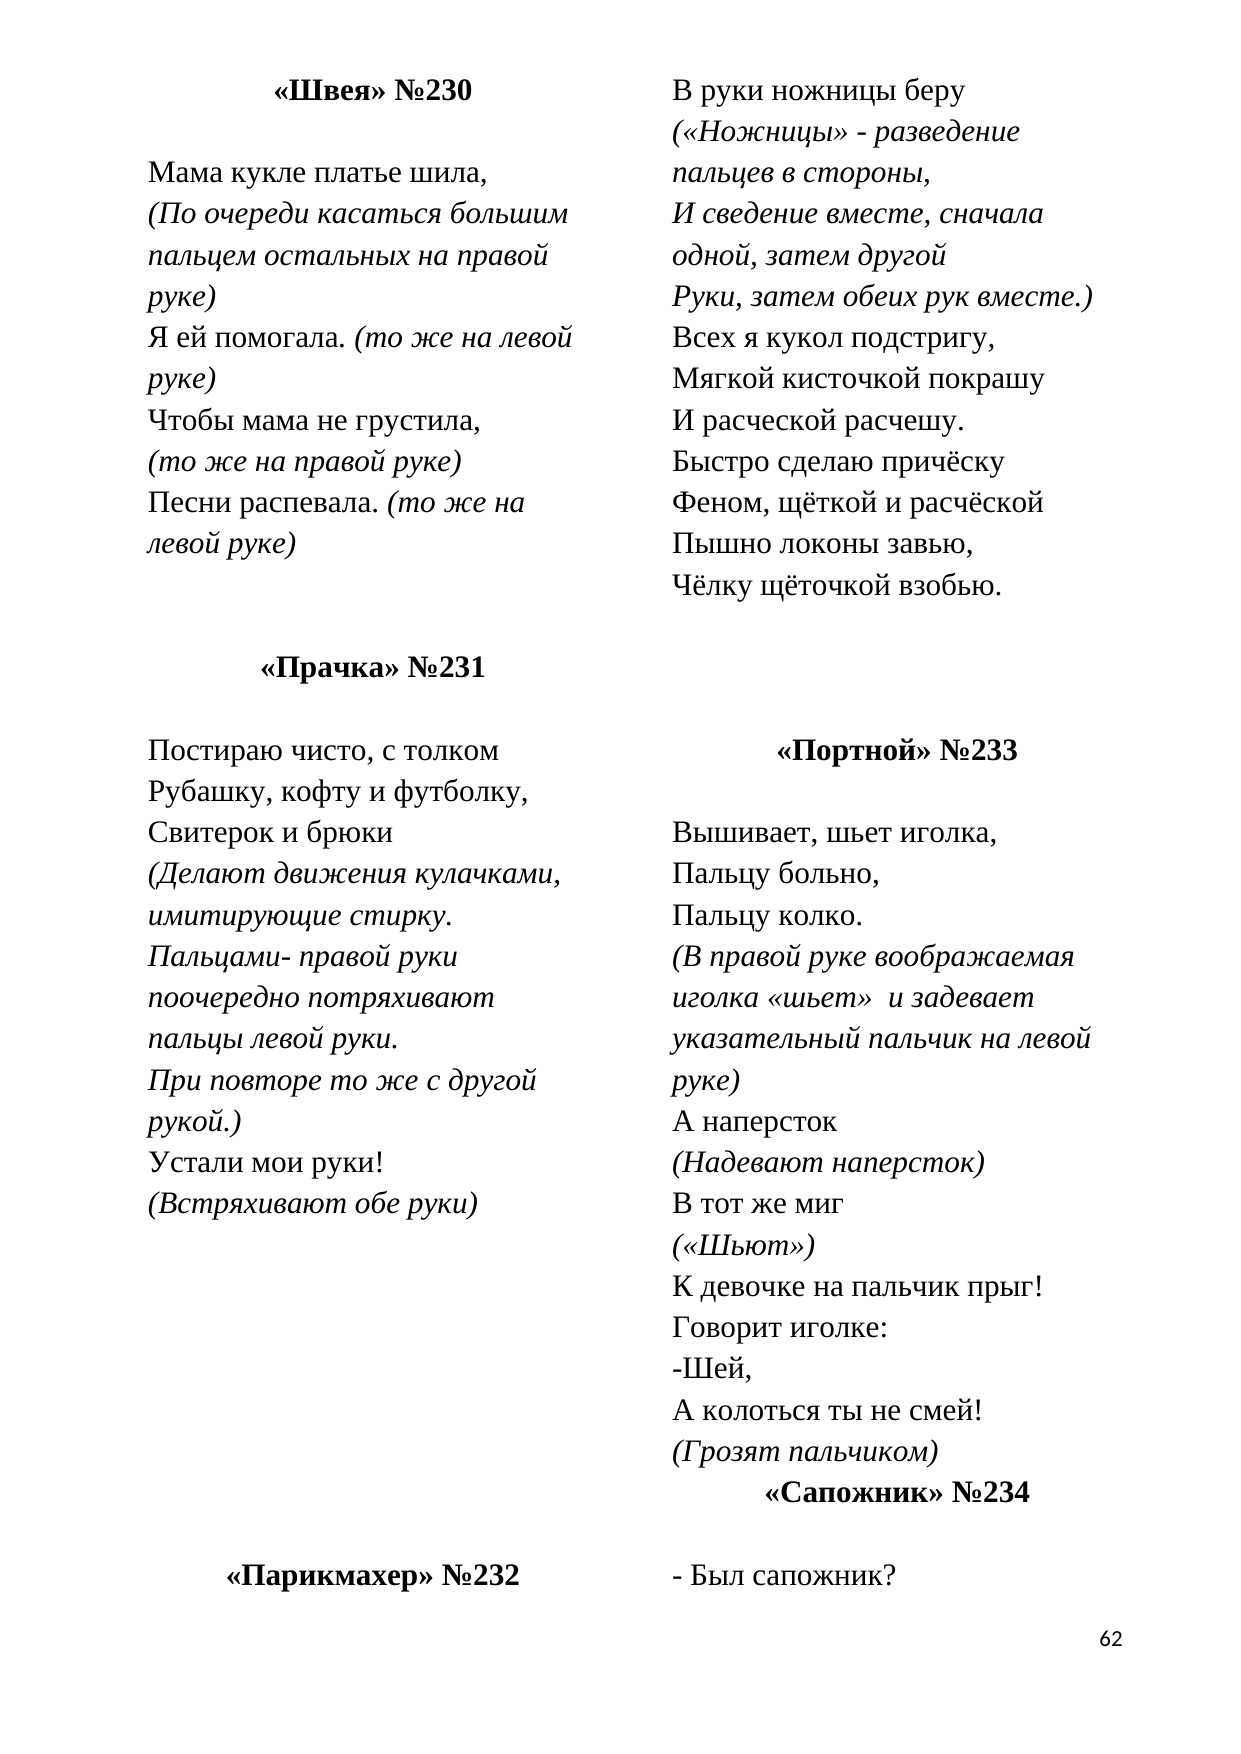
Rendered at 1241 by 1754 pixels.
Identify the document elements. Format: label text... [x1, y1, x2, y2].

text Мама кукле платье шила, [148, 153, 598, 189]
text При повторе то же с другой рукой.) [148, 1061, 598, 1138]
text Феном, щёткой и расчёской [672, 483, 1122, 519]
text (то же на правой руке) [148, 442, 598, 478]
text Чёлку щёточкой взобью. [672, 566, 1122, 602]
text (Грозят пальчиком) [672, 1432, 1122, 1468]
text (Надевают наперсток) [672, 1143, 1122, 1179]
text Я ей помогала. (то же на левой руке) [148, 318, 598, 396]
text (По очереди касаться большим пальцем остальных на правой руке) [148, 194, 598, 313]
text Свитерок и брюки [148, 813, 598, 849]
text Пальцами- правой руки поочередно потряхивают пальцы левой руки. [148, 937, 598, 1056]
text «Портной» №233 [672, 731, 1122, 767]
text Постираю чисто, с толком [148, 731, 598, 767]
text Вышивает, шьет иголка, [672, 813, 1122, 849]
text И расческой расчешу. [672, 401, 1122, 437]
text (Делают движения кулачками, [148, 854, 598, 891]
text Пальцу больно, [672, 854, 1122, 891]
text «Парикмахер» №232 [148, 1556, 598, 1592]
text Рубашку, кофту и футболку, [148, 772, 598, 808]
text Всех я кукол подстригу, [672, 318, 1122, 354]
text («Шьют») [672, 1226, 1122, 1262]
text имитирующие стирку. [148, 896, 598, 932]
text - Был сапожник? [672, 1556, 1122, 1592]
text Руки, затем обеих рук вместе.) [672, 277, 1122, 313]
text В тот же миг [672, 1184, 1122, 1221]
text А колоться ты не смей! [672, 1391, 1122, 1427]
text И сведение вместе, сначала одной, затем другой [672, 194, 1122, 272]
text Чтобы мама не грустила, [148, 401, 598, 437]
text «Швея» №230 [148, 71, 598, 107]
text («Ножницы» - разведение пальцев в стороны, [672, 112, 1122, 189]
text Пальцу колко. [672, 896, 1122, 932]
text А наперсток [672, 1102, 1122, 1138]
text В руки ножницы беру [672, 71, 1122, 107]
text -Шей, [672, 1349, 1122, 1386]
text (Встряхивают обе руки) [148, 1184, 598, 1221]
text «Прачка» №231 [148, 648, 598, 684]
text (В правой руке воображаемая иголка «шьет» и задевает указательный пальчик на левой руке) [672, 937, 1122, 1097]
text Мягкой кисточкой покрашу [672, 359, 1122, 396]
text «Сапожник» №234 [672, 1473, 1122, 1509]
text Песни распевала. (то же на левой руке) [148, 483, 598, 561]
text Говорит иголке: [672, 1308, 1122, 1344]
text Быстро сделаю причёску [672, 442, 1122, 478]
text Пышно локоны завью, [672, 524, 1122, 561]
text Устали мои руки! [148, 1143, 598, 1179]
text К девочке на пальчик прыг! [672, 1267, 1122, 1303]
